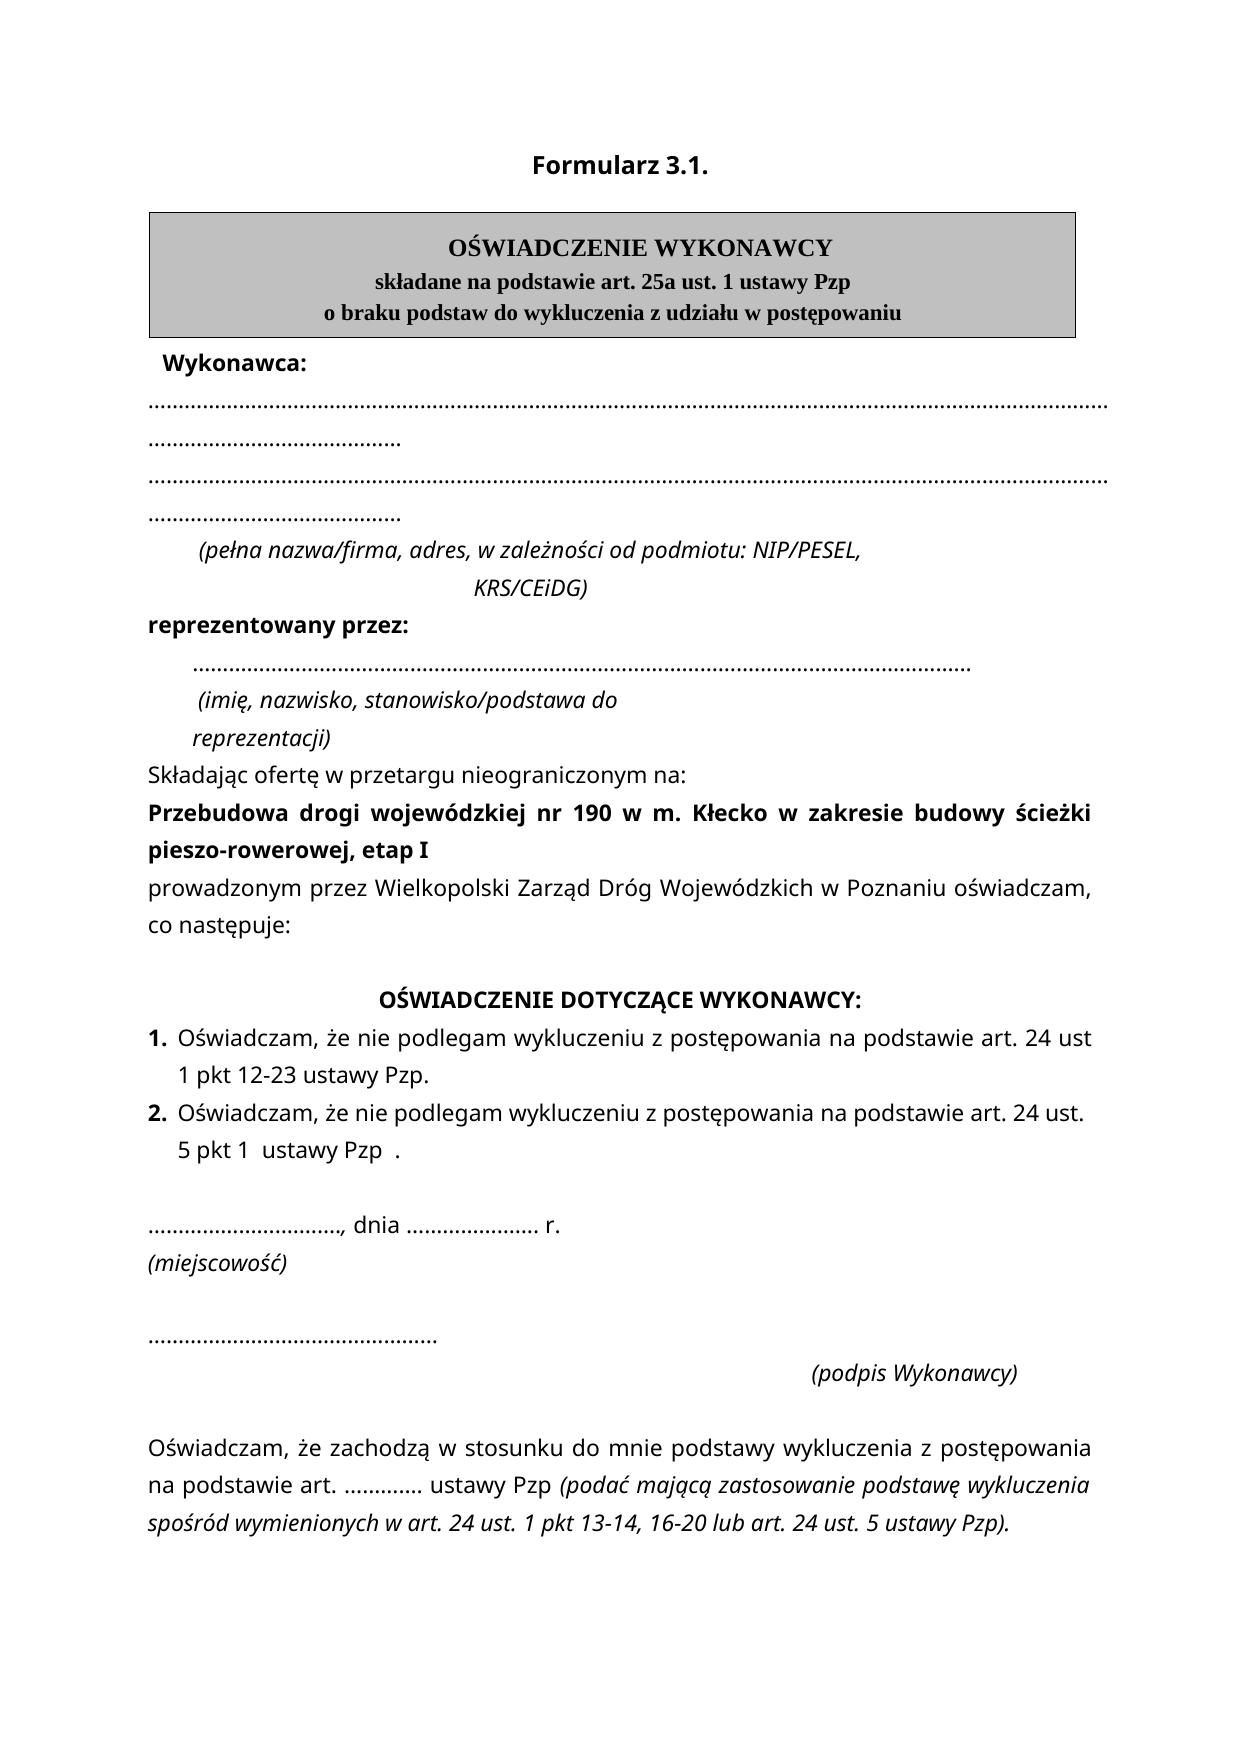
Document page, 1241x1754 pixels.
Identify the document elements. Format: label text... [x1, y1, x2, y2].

text ………………………………………… [148, 1284, 1093, 1351]
text (podpis Wykonawcy) [723, 1357, 1093, 1388]
text Oświadczam, że zachodzą w stosunku do mnie podstawy wykluczenia z postępowania na podstawie art. …………. ustawy Pzp (podać mającą zastosowanie podstawę wykluczenia spośród wymienionych w art. 24 ust. 1 pkt 13-14, 16-20 lub art. 24 ust. 5 ustawy Pzp). [148, 1432, 1093, 1538]
text Składając ofertę w przetargu nieograniczonym na: [148, 759, 1093, 791]
text Przebudowa drogi wojewódzkiej nr 190 w m. Kłecko w zakresie budowy ścieżki pieszo-rowerowej, etap I [148, 797, 1093, 866]
list Oświadczam, że nie podlegam wykluczeniu z postępowania na podstawie art. 24 ust. 5 pkt 1 ustawy Pzp . [148, 1097, 1093, 1166]
text Formularz 3.1. [148, 148, 1093, 182]
text Wykonawca: [162, 188, 1093, 378]
text ………………………………………………………………………………………………………………… [192, 647, 1122, 678]
text prowadzonym przez Wielkopolski Zarząd Dróg Wojewódzkich w Poznaniu oświadczam, co następuje: [148, 872, 1093, 941]
text (imię, nazwisko, stanowisko/podstawa do reprezentacji) [192, 684, 709, 753]
text reprezentowany przez: [148, 609, 916, 641]
text (pełna nazwa/firma, adres, w zależności od podmiotu: NIP/PESEL, KRS/CEiDG) [148, 534, 916, 603]
text …………………….……., dnia …………………. r. [148, 1209, 1093, 1241]
text (miejscowość) [148, 1247, 1093, 1278]
text ………………………………………………………………………………………………………………………………………………………………………………… [148, 384, 1122, 453]
text OŚWIADCZENIE DOTYCZĄCE WYKONAWCY: [148, 984, 1093, 1016]
list Oświadczam, że nie podlegam wykluczeniu z postępowania na podstawie art. 24 ust 1 pkt 12-23 ustawy Pzp. [148, 1022, 1093, 1091]
text ………………………………………………………………………………………………………………………………………………………………………………… [148, 459, 1122, 528]
